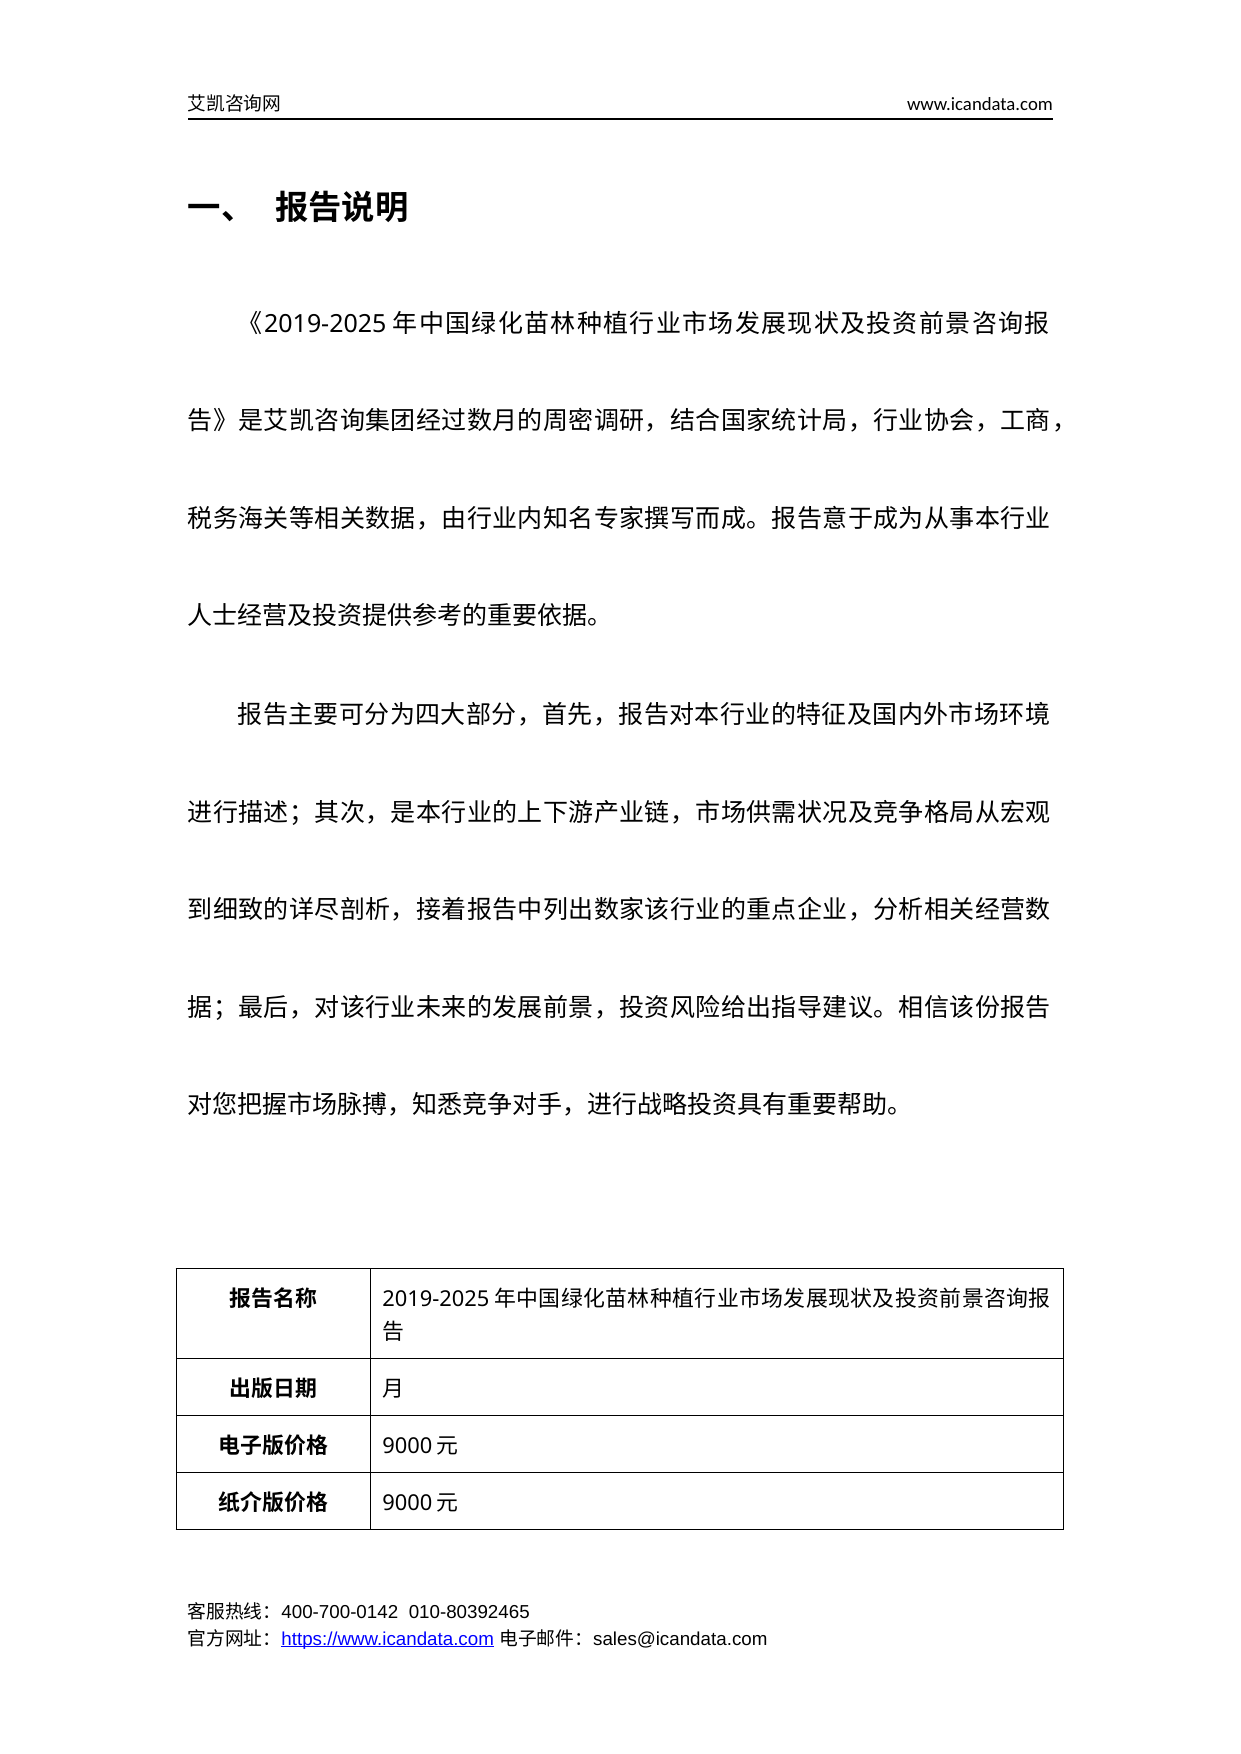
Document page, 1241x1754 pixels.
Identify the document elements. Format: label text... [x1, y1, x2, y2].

subtitle 报告说明 [187, 172, 1053, 237]
table_cell 电子版价格 [177, 1416, 370, 1472]
table_cell 出版日期 [177, 1359, 370, 1415]
table_cell 纸介版价格 [177, 1473, 370, 1529]
text 报告主要可分为四大部分，首先，报告对本行业的特征及国内外市场环境进行描述；其次，是本行业的上下游产业链，市场供需状况及竞争格局从宏观到细致的详尽剖析，接着报告中列出数家该行业的重点企业，分析相关经营数据；最后，对该行业未来的发展前景，投资风险给出指导建议。相信该份报告对您把握市场脉搏，知悉竞争对手，进行战略投资具有重要帮助。 [187, 681, 1053, 1136]
text 《2019-2025年中国绿化苗林种植行业市场发展现状及投资前景咨询报告》是艾凯咨询集团经过数月的周密调研，结合国家统计局，行业协会，工商，税务海关等相关数据，由行业内知名专家撰写而成。报告意于成为从事本行业人士经营及投资提供参考的重要依据。 [187, 289, 1053, 646]
table_header 报告名称 [177, 1269, 370, 1358]
table_cell 月 [371, 1359, 1063, 1415]
table_header 2019-2025年中国绿化苗林种植行业市场发展现状及投资前景咨询报告 [371, 1269, 1063, 1358]
table_cell 9000元 [371, 1473, 1063, 1529]
table_cell 9000元 [371, 1416, 1063, 1472]
